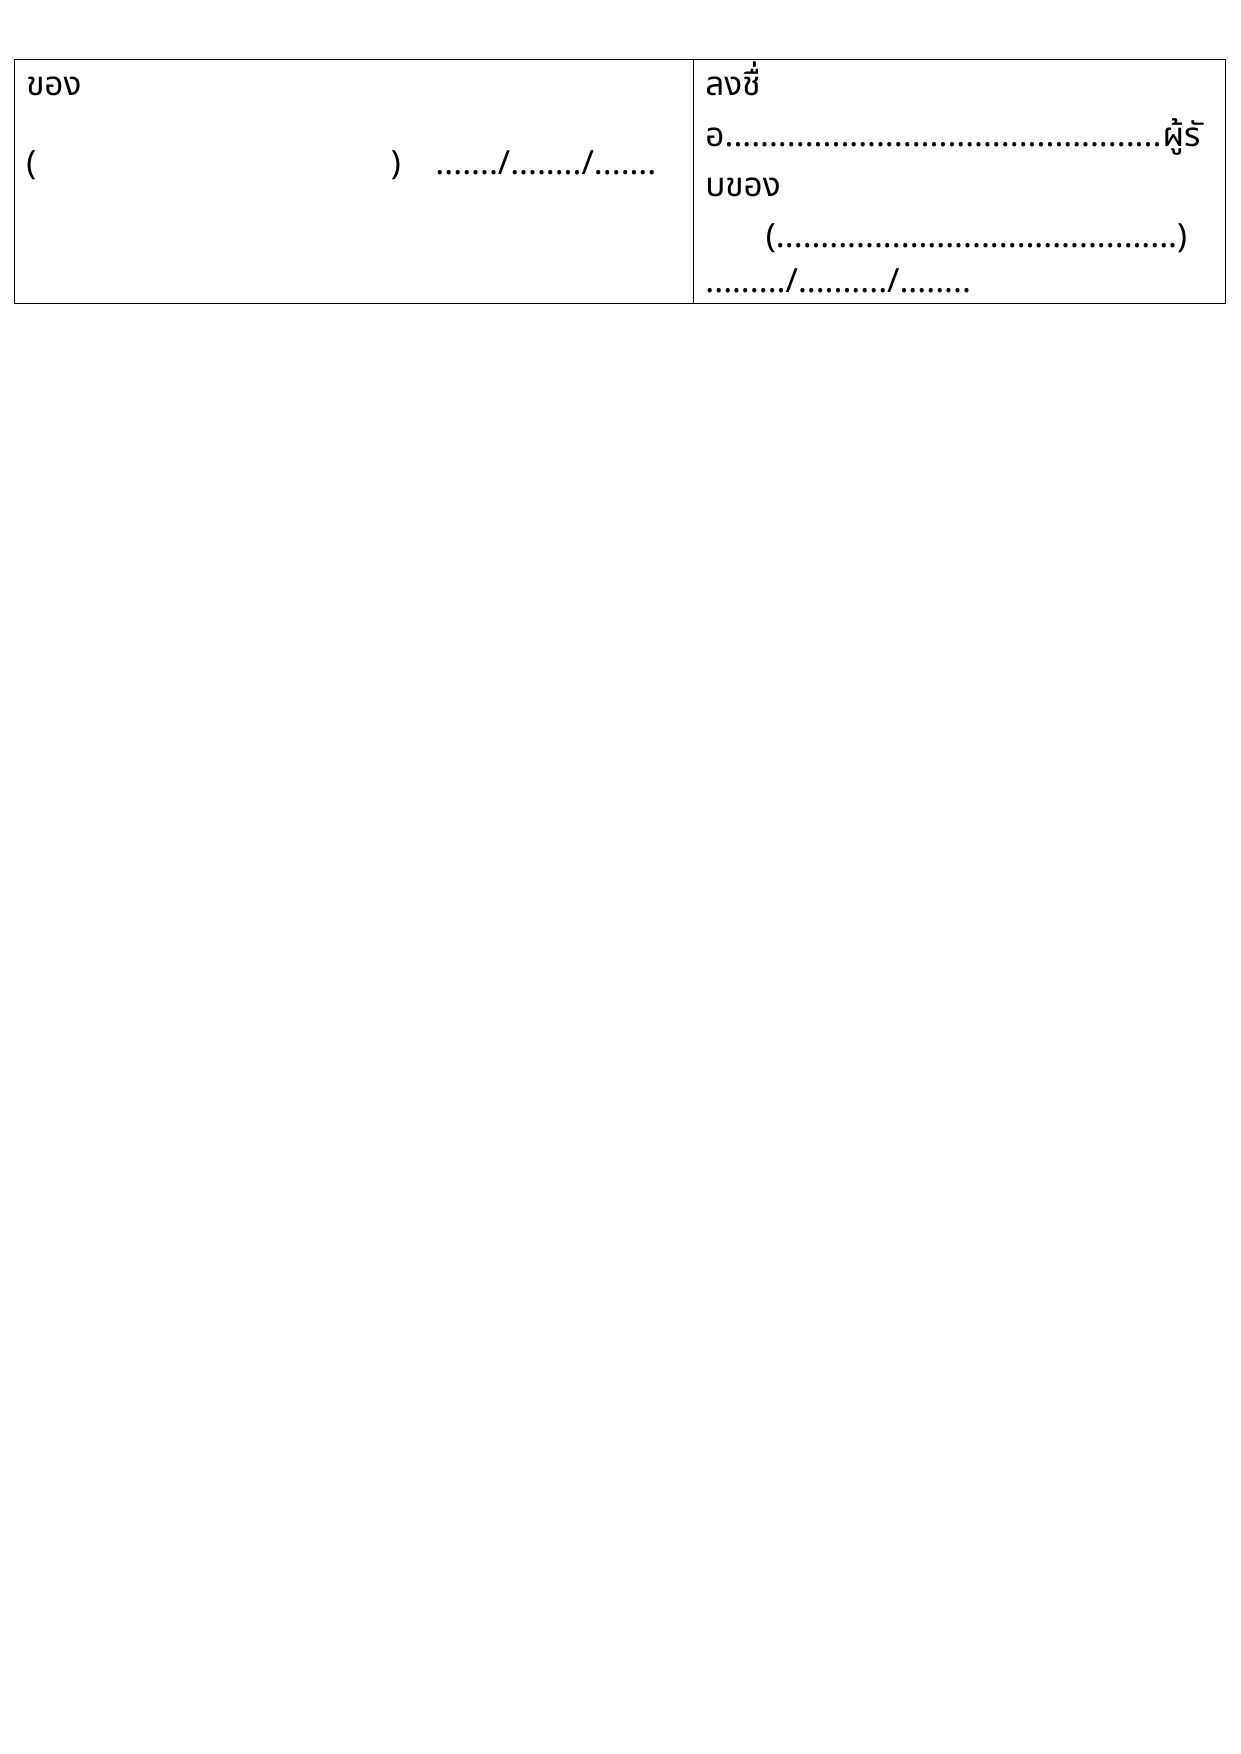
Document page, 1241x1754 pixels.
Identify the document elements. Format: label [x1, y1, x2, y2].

table_cell [15, 60, 693, 302]
table_cell [694, 60, 1225, 302]
